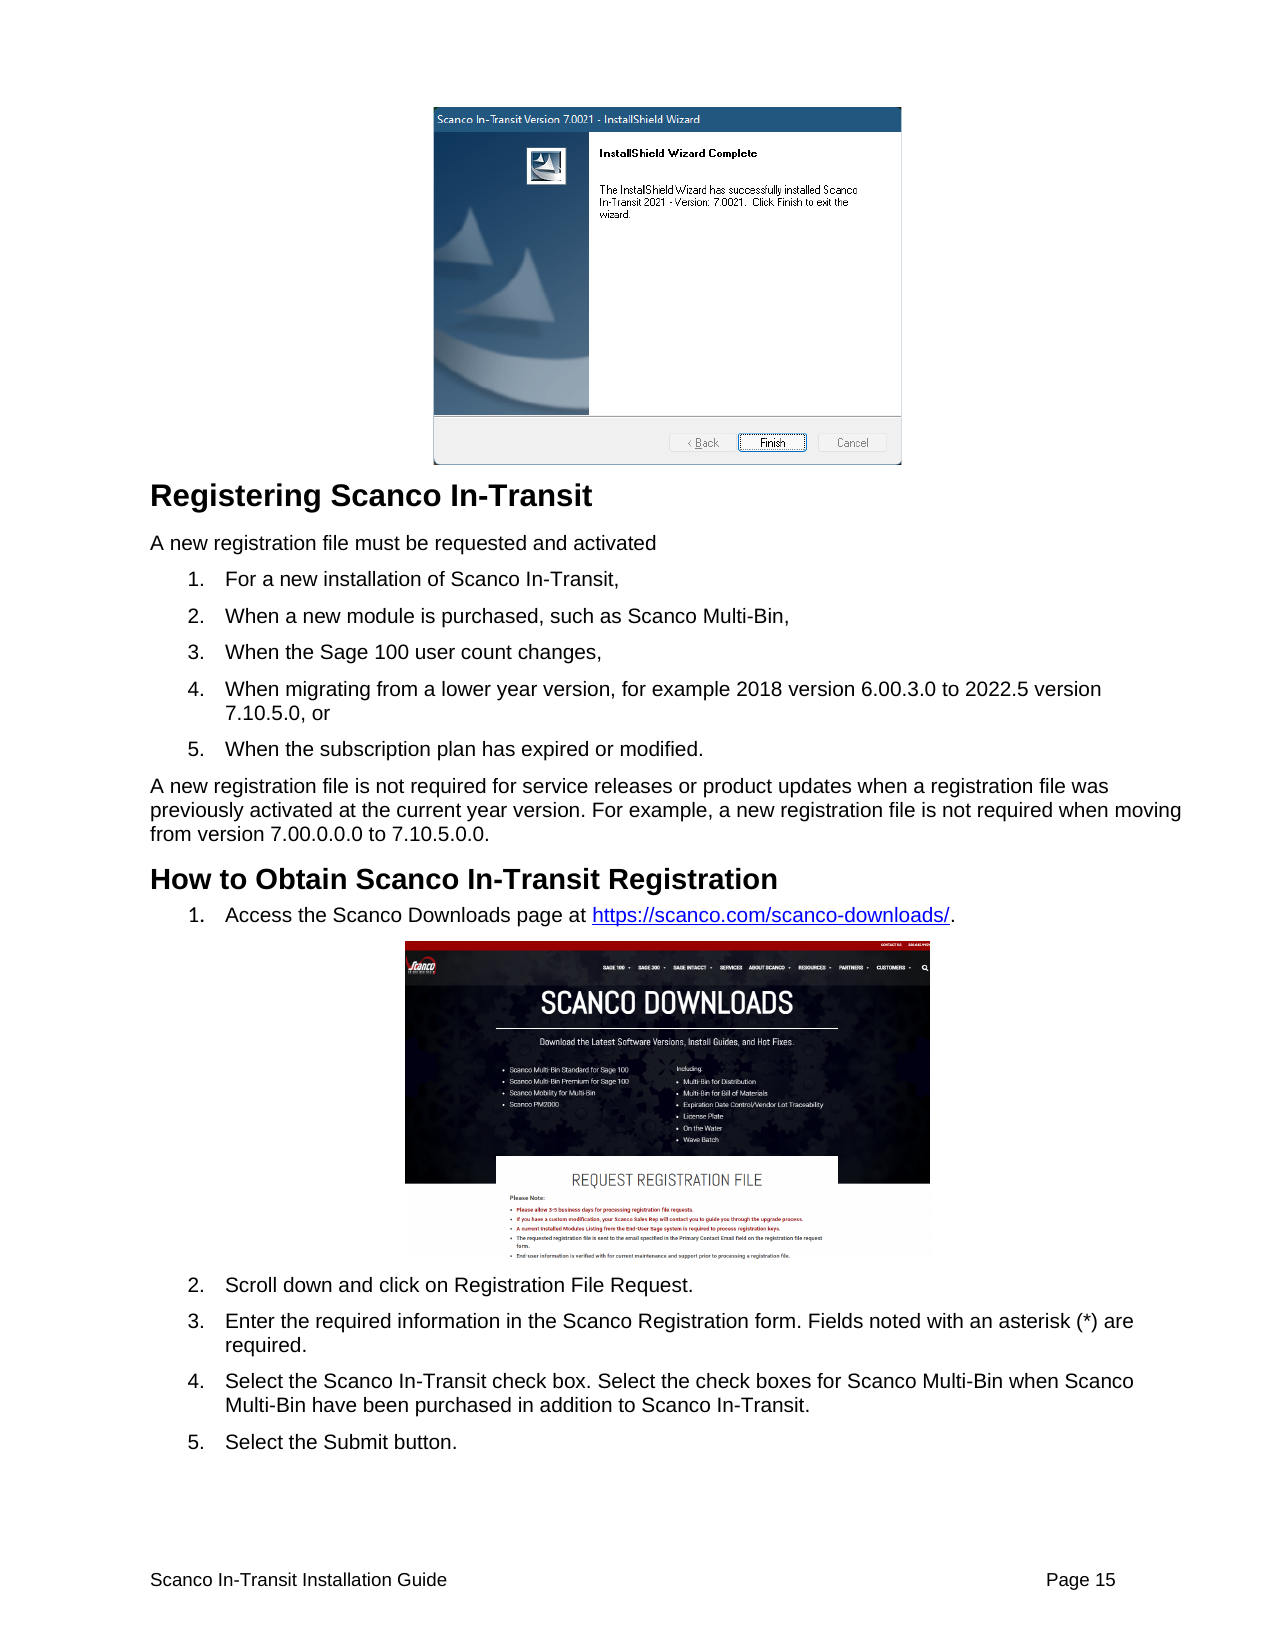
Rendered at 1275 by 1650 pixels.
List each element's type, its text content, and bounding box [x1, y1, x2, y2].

text Enter the required information in the Scanco Registration form. Fields noted with an asterisk (*) are required. [187, 1309, 1185, 1357]
text Scroll down and click on Registration File Request. [187, 1272, 1185, 1296]
subtitle How to Obtain Scanco In-Transit Registration [150, 862, 1185, 896]
list Access the Scanco Downloads page at https://scanco.com/scanco-downloads/. [187, 901, 1185, 928]
text When the subscription plan has expired or modified. [187, 737, 1185, 761]
text Select the Submit button. [187, 1430, 1185, 1454]
text A new registration file is not required for service releases or product updates when a registration file was previously activated at the current year version. For example, a new registration file is not required when moving from version 7.00.0.0.0 to 7.10.5.0.0. [150, 773, 1185, 845]
picture [405, 941, 930, 1260]
list When a new module is purchased, such as Scanco Multi-Bin, [187, 604, 1185, 628]
list Select the Scanco In-Transit check box. Select the check boxes for Scanco Multi-Bin when Scanco Multi-Bin have been purchased in addition to Scanco In-Transit. [187, 1369, 1185, 1417]
list When the Sage 100 user count changes, [187, 640, 1185, 664]
subtitle Registering Scanco In-Transit [150, 477, 1185, 513]
list For a new installation of Scanco In-Transit, [187, 567, 1185, 591]
picture [433, 107, 902, 465]
text A new registration file must be requested and activated [150, 531, 1185, 555]
text When migrating from a lower year version, for example 2018 version 6.00.3.0 to 2022.5 version 7.10.5.0, or [187, 677, 1185, 724]
